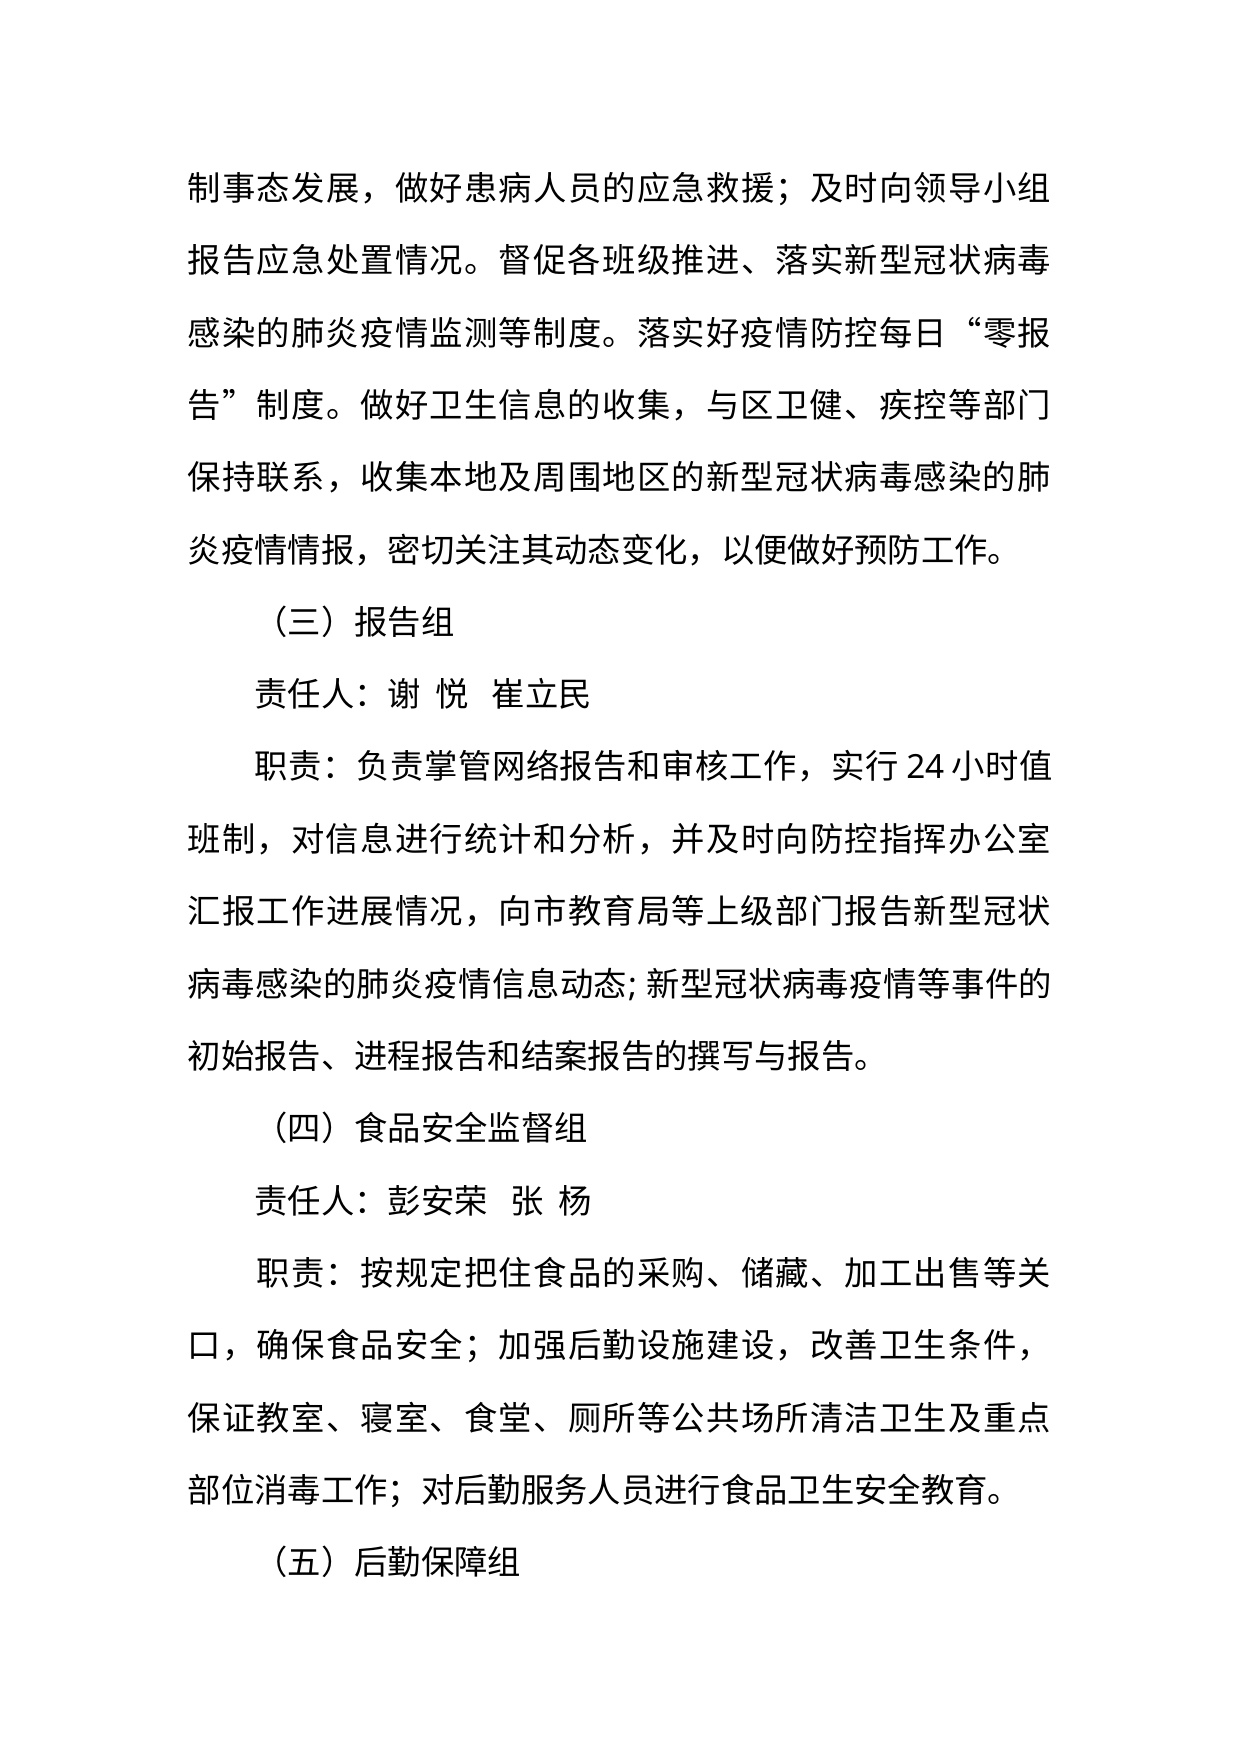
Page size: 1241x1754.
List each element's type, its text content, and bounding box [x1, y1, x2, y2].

text 职责：负责掌管网络报告和审核工作，实行24小时值班制，对信息进行统计和分析，并及时向防控指挥办公室汇报工作进展情况，向市教育局等上级部门报告新型冠状病毒感染的肺炎疫情信息动态; 新型冠状病毒疫情等事件的初始报告、进程报告和结案报告的撰写与报告。 [187, 740, 1053, 1078]
text （三）报告组 [187, 596, 1053, 644]
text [187, 162, 1053, 572]
text 责任人：谢 悦 崔立民 [187, 668, 1053, 716]
text 责任人：彭安荣 张 杨 [187, 1174, 1053, 1223]
text 职责：按规定把住食品的采购、储藏、加工出售等关口，确保食品安全；加强后勤设施建设，改善卫生条件，保证教室、寝室、食堂、厕所等公共场所清洁卫生及重点部位消毒工作；对后勤服务人员进行食品卫生安全教育。 [187, 1247, 1053, 1512]
text （五）后勤保障组 [187, 1536, 1053, 1584]
text （四）食品安全监督组 [187, 1102, 1053, 1150]
